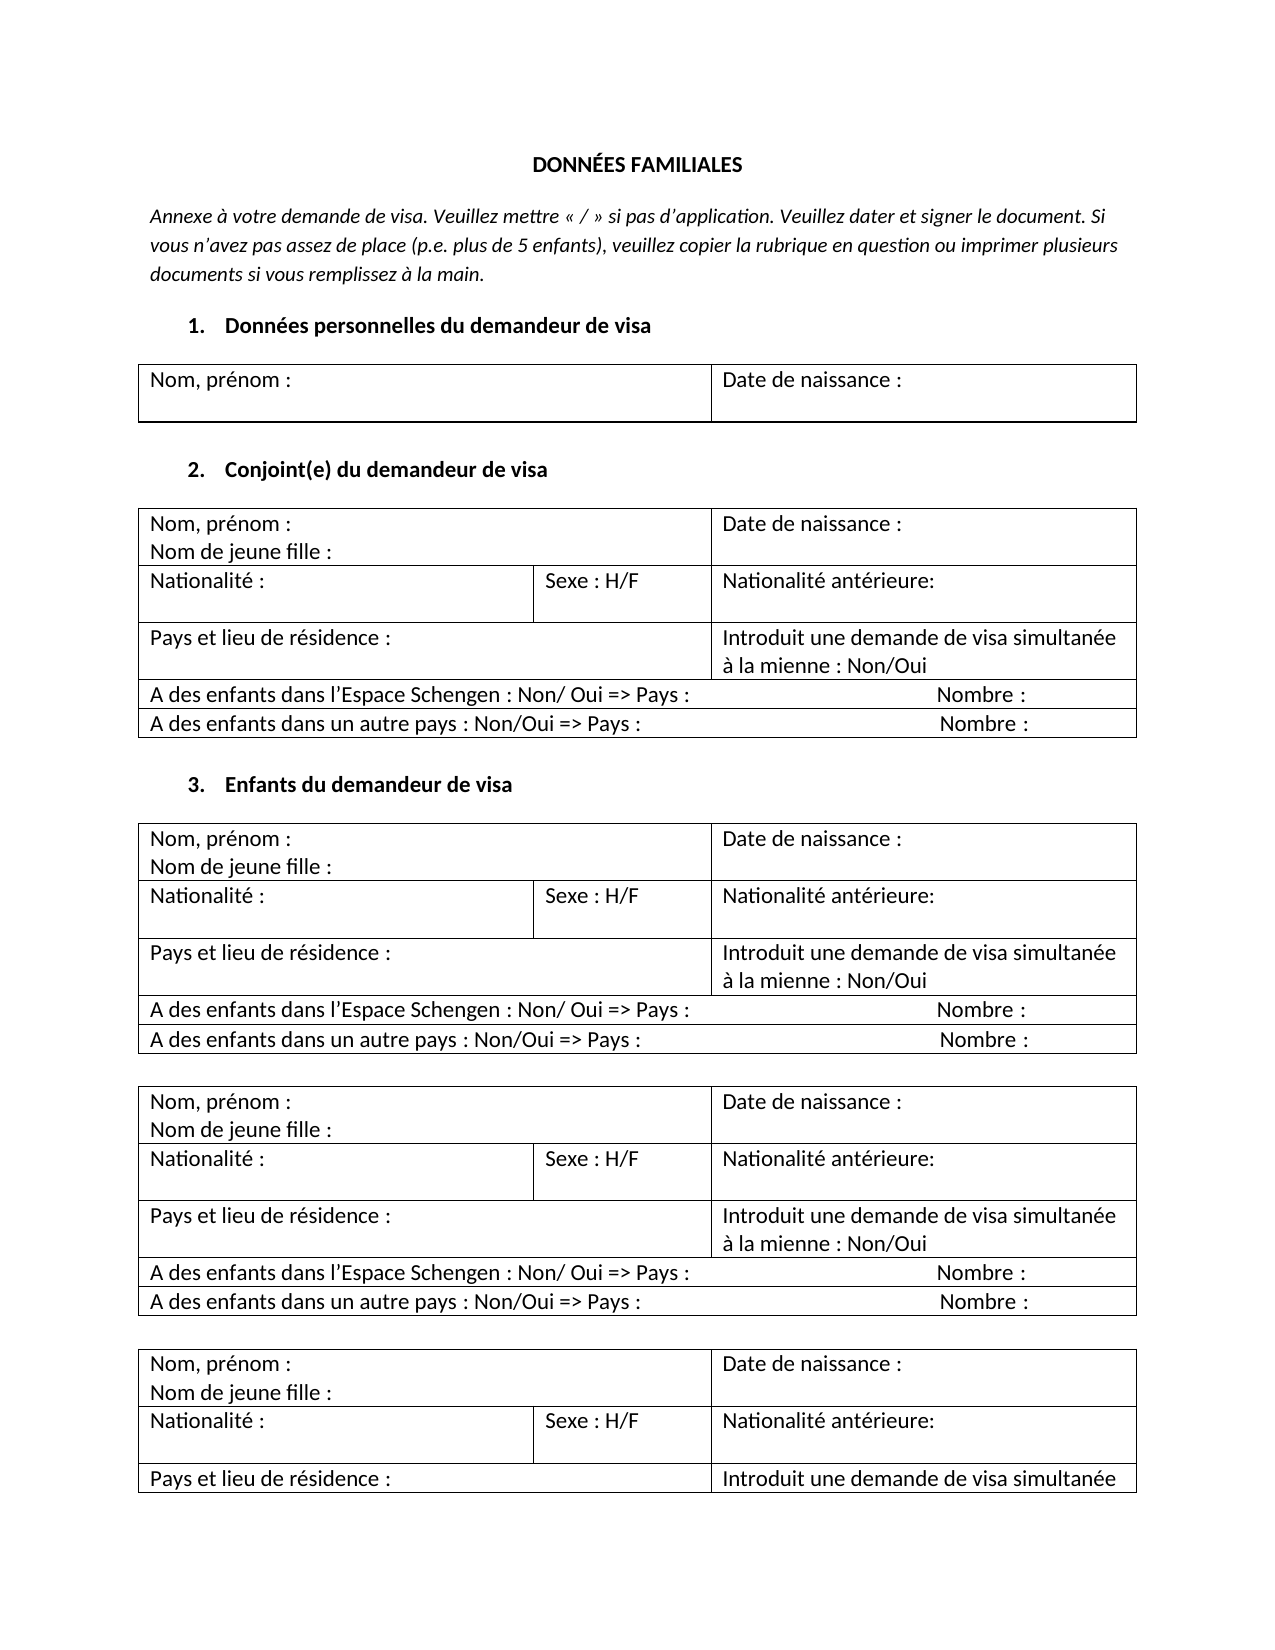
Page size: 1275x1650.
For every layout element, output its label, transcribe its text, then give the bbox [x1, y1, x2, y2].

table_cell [139, 1464, 711, 1492]
table_header Nom, prénom : Nom de jeune fille : [139, 509, 711, 565]
list Enfants du demandeur de visa [187, 770, 1125, 798]
table_cell Nationalité antérieure: [712, 881, 1136, 937]
table_cell Sexe : H/F [534, 1144, 711, 1200]
table_cell Nationalité antérieure: [712, 1144, 1136, 1200]
text Données familiales [150, 150, 1125, 178]
table_header Nom, prénom : Nom de jeune fille : [139, 824, 711, 880]
table_cell Nationalité antérieure: [712, 566, 1136, 622]
table_cell Nationalité antérieure: [712, 1407, 1136, 1463]
list Données personnelles du demandeur de visa [187, 311, 1125, 339]
table_cell A des enfants dans l’Espace Schengen : Non/ Oui => Pays : Nombre : [139, 996, 1136, 1024]
table_cell A des enfants dans un autre pays : Non/Oui => Pays : Nombre : [139, 1025, 1136, 1053]
table_cell Introduit une demande de visa simultanée à la mienne : Non/Oui [712, 623, 1136, 679]
text Annexe à votre demande de visa. Veuillez mettre « / » si pas d’application. Veuillez dater et signer le document. Si vous n’avez pas assez de place (p.e. plus de 5 enfants), veuillez copier la rubrique en question ou imprimer plusieurs documents si vous remplissez à la main. [150, 203, 1125, 287]
table_cell Introduit une demande de visa simultanée à la mienne : Non/Oui [712, 1201, 1136, 1257]
table_cell Nationalité : [139, 881, 533, 937]
table_cell Sexe : H/F [534, 1407, 711, 1463]
table_header Nom, prénom : Nom de jeune fille : [139, 1087, 711, 1143]
table_cell Pays et lieu de résidence : [139, 623, 711, 679]
table_header Date de naissance : [712, 1087, 1136, 1143]
table_header Date de naissance : [712, 365, 1136, 421]
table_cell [712, 1464, 1136, 1492]
table_cell Nationalité : [139, 1407, 533, 1463]
table_header Date de naissance : [712, 1350, 1136, 1406]
table_cell Pays et lieu de résidence : [139, 939, 711, 994]
table_header Date de naissance : [712, 509, 1136, 565]
table_header Date de naissance : [712, 824, 1136, 880]
table_header Nom, prénom : Nom de jeune fille : [139, 1350, 711, 1406]
table_cell Nationalité : [139, 566, 533, 622]
table_header Nom, prénom : [139, 365, 711, 421]
list Conjoint(e) du demandeur de visa [187, 455, 1125, 483]
table_cell Nationalité : [139, 1144, 533, 1200]
table_cell A des enfants dans un autre pays : Non/Oui => Pays : Nombre : [139, 709, 1136, 737]
table_cell Introduit une demande de visa simultanée à la mienne : Non/Oui [712, 939, 1136, 994]
table_cell A des enfants dans un autre pays : Non/Oui => Pays : Nombre : [139, 1287, 1136, 1315]
table_cell Pays et lieu de résidence : [139, 1201, 711, 1257]
table_cell A des enfants dans l’Espace Schengen : Non/ Oui => Pays : Nombre : [139, 680, 1136, 708]
table_cell Sexe : H/F [534, 881, 711, 937]
table_cell Sexe : H/F [534, 566, 711, 622]
table_cell A des enfants dans l’Espace Schengen : Non/ Oui => Pays : Nombre : [139, 1258, 1136, 1286]
